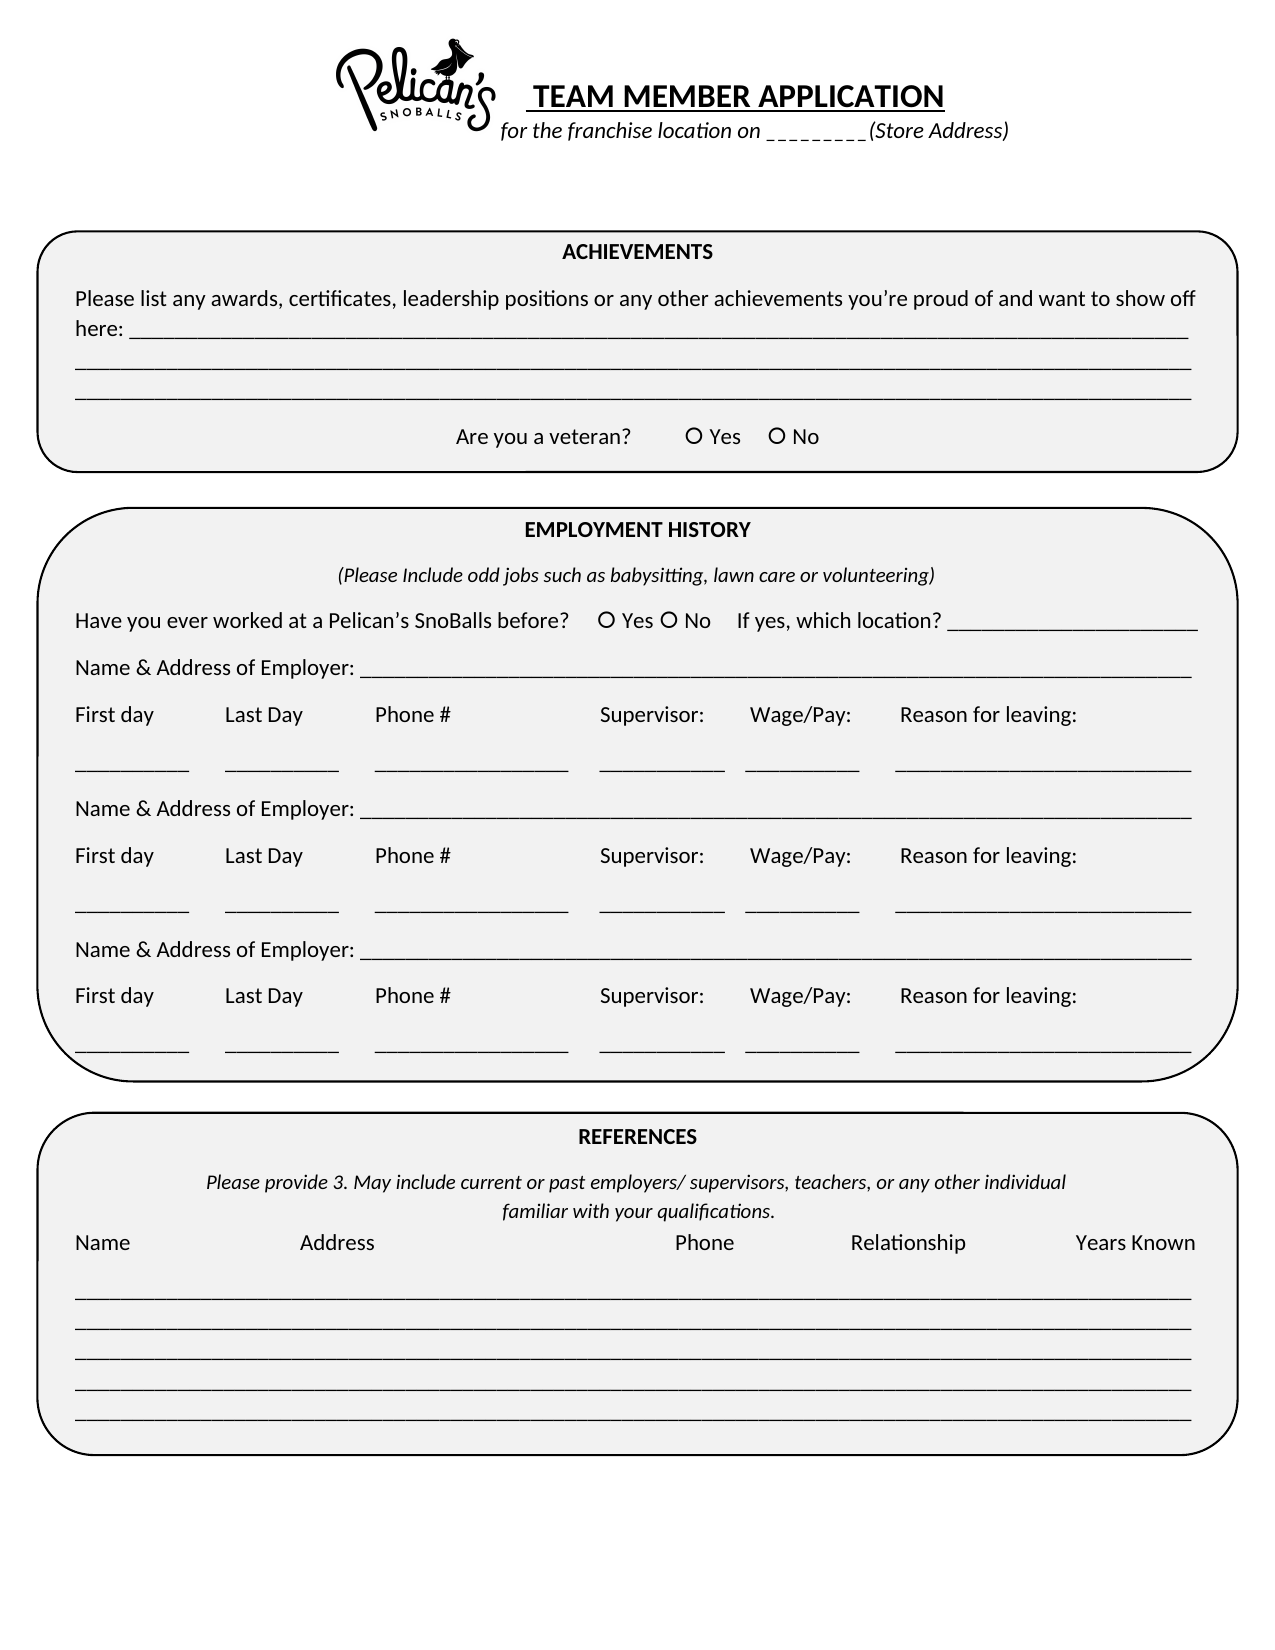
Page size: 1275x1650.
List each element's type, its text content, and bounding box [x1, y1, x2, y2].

text __________ __________ _________________ ___________ __________ __________________________ [75, 1028, 1200, 1056]
text __________ __________ _________________ ___________ __________ __________________________ [75, 747, 1200, 775]
text familiar with your qualifications. [75, 1199, 1200, 1224]
text REFERENCES [75, 1122, 1200, 1150]
text (Please Include odd jobs such as babysitting, lawn care or volunteering) [75, 562, 1200, 588]
text EMPLOYMENT HISTORY [75, 516, 1200, 544]
text Name & Address of Employer: _________________________________________________________________________ [75, 653, 1200, 681]
text Are you a veteran? Yes No [75, 422, 1200, 450]
text __________________________________________________________________________________________________________________________________________________________________________________________________________________________________________________________________________________________________________________________________________________________________________________________________________________________________________________________________________________________________________ [75, 1275, 1200, 1424]
text Have you ever worked at a Pelican’s SnoBalls before? Yes No If yes, which location? ______________________ [75, 607, 1200, 634]
text Name Address Phone Relationship Years Known [75, 1228, 1200, 1256]
text Please provide 3. May include current or past employers/ supervisors, teachers, or any other individual [75, 1169, 1200, 1194]
text Please list any awards, certificates, leadership positions or any other achievements you’re proud of and want to show off here: _____________________________________________________________________________________________ ____________________________________________________________________________________________________________________________________________________________________________________________________ [75, 284, 1200, 403]
text First day Last Day Phone # Supervisor: Wage/Pay: Reason for leaving: [75, 700, 1200, 728]
text ACHIEVEMENTS [75, 237, 1200, 266]
text __________ __________ _________________ ___________ __________ __________________________ [75, 888, 1200, 916]
text Name & Address of Employer: _________________________________________________________________________ [75, 935, 1200, 963]
text First day Last Day Phone # Supervisor: Wage/Pay: Reason for leaving: [75, 841, 1200, 869]
picture [304, 1, 528, 169]
text First day Last Day Phone # Supervisor: Wage/Pay: Reason for leaving: [75, 982, 1200, 1009]
text Name & Address of Employer: _________________________________________________________________________ [75, 794, 1200, 822]
